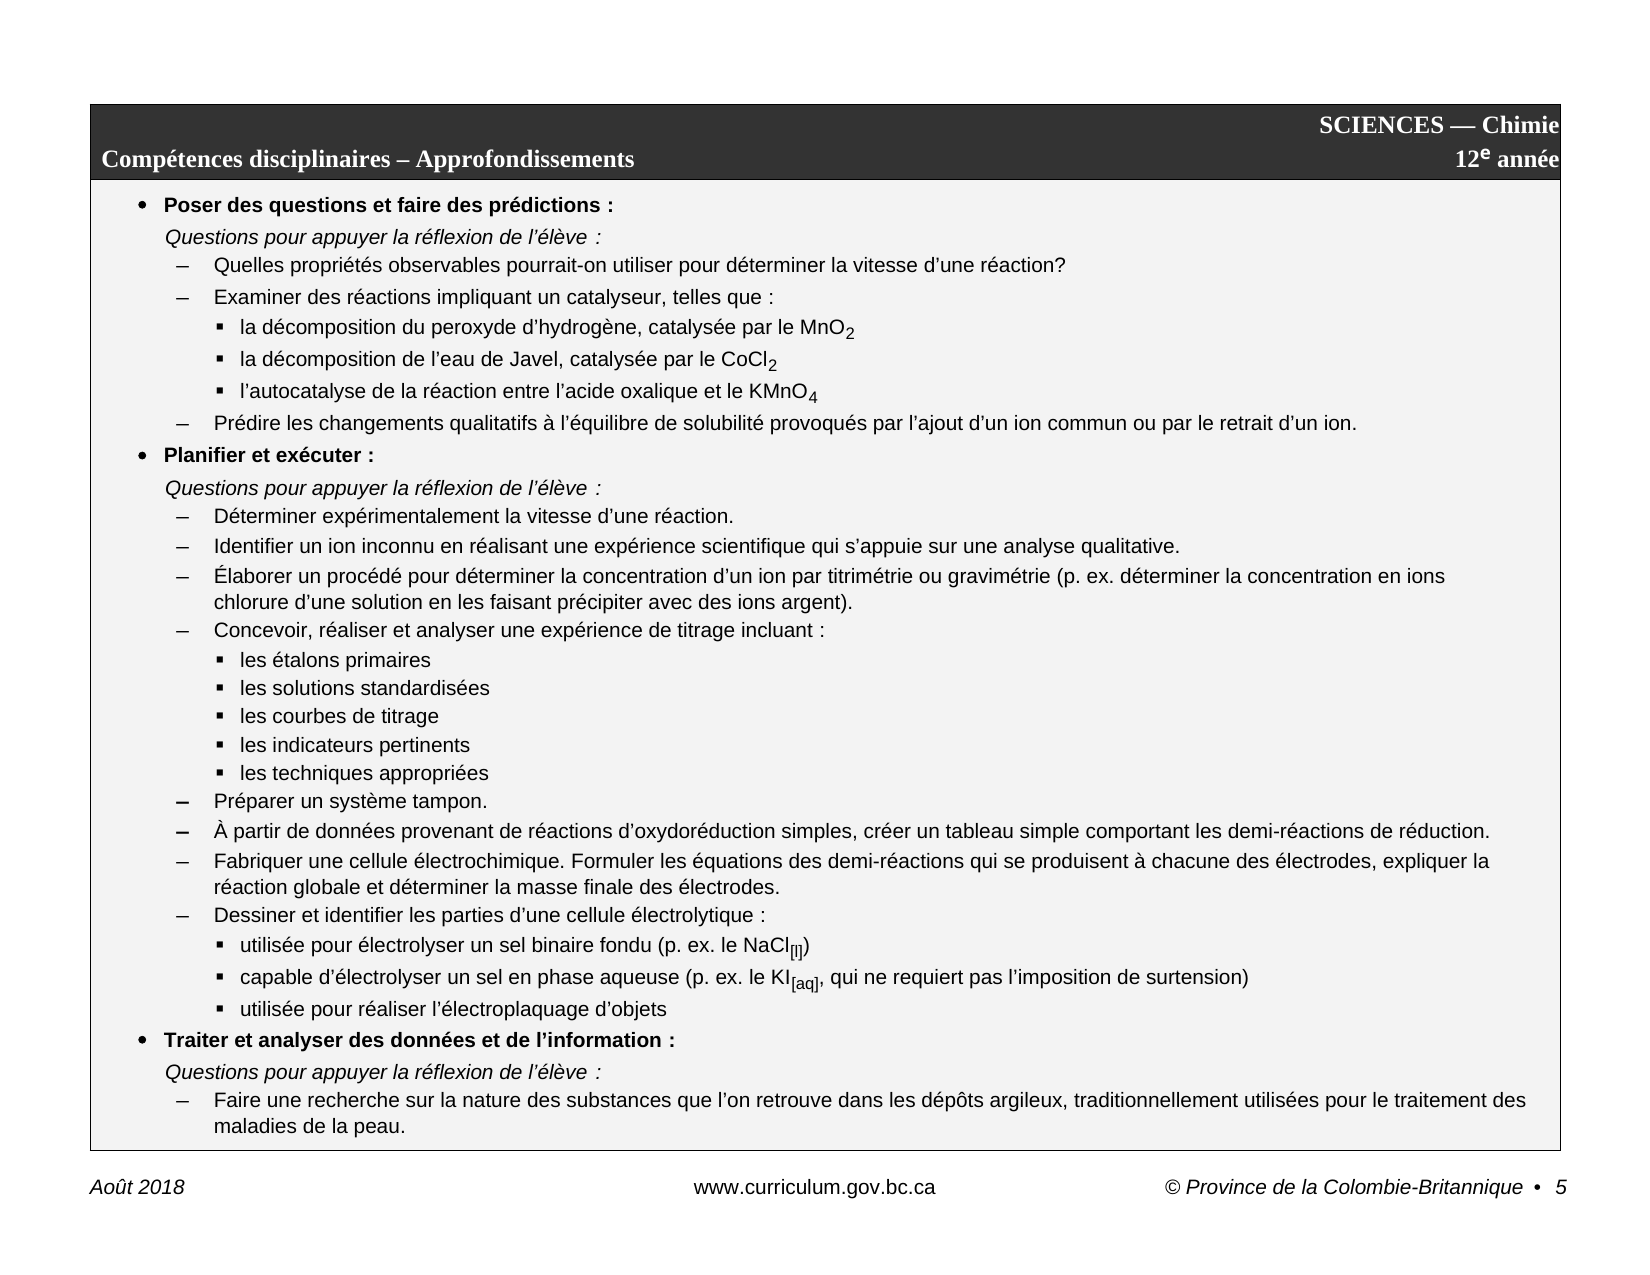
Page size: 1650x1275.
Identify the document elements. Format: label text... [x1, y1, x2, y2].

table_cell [91, 180, 1560, 1150]
table_header SCIENCES — Chimie Compétences disciplinaires – Approfondissements 12e année [91, 105, 1560, 179]
